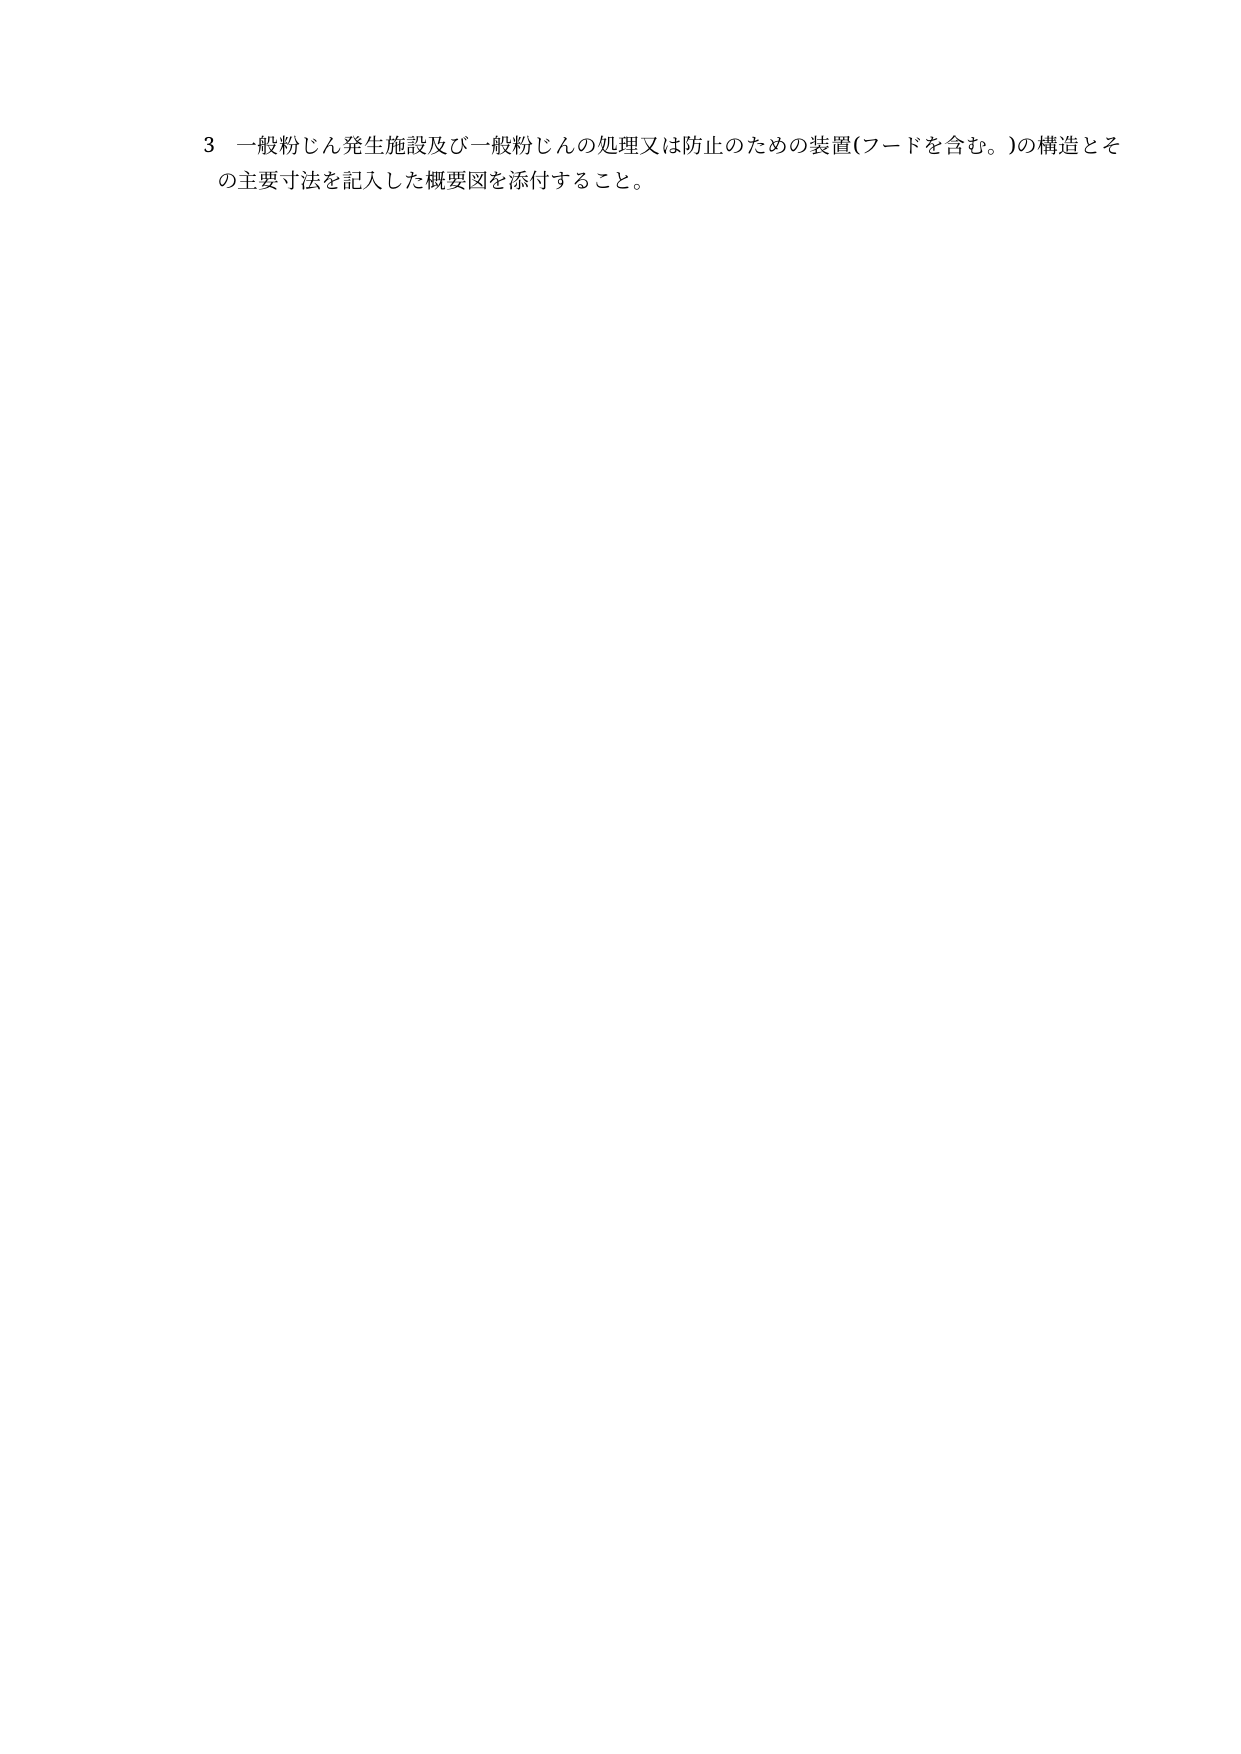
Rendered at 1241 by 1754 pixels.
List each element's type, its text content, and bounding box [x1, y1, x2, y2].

text 3 一般粉じん発生施設及び一般粉じんの処理又は防止のための装置(フードを含む。)の構造とその主要寸法を記入した概要図を添付すること。 [118, 127, 1122, 196]
